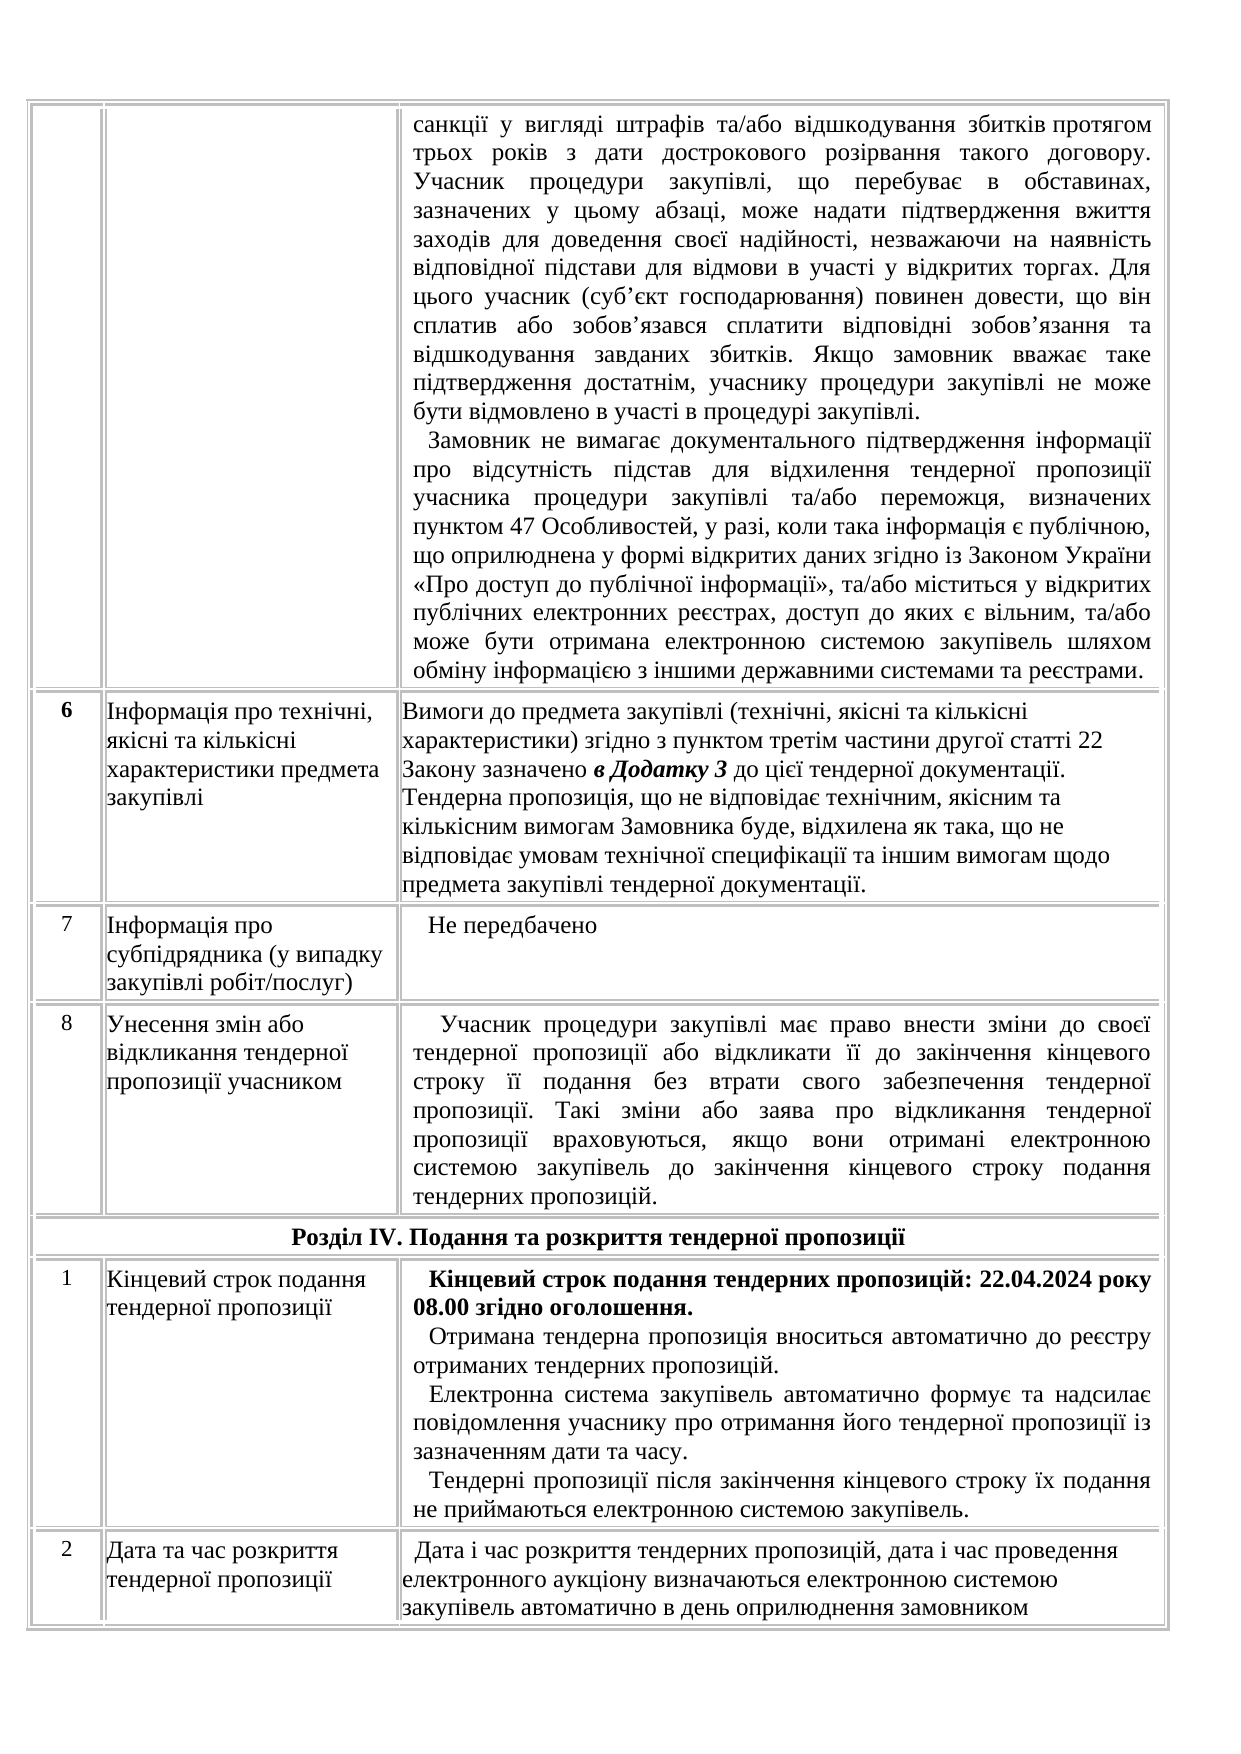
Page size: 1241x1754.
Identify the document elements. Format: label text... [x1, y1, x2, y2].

table_cell 2 [30, 1526, 103, 1624]
table_cell Інформація про субпідрядника (у випадку закупівлі робіт/послуг) [107, 907, 396, 999]
table_cell 5 [33, 106, 103, 687]
table_cell Кінцевий строк подання тендерних пропозицій: 22.04.2024 року 08.00 згідно оголошення. Отримана тендерна пропозиція вноситься автоматично до реєстру отриманих тендерних пропозицій. Електронна система закупівель автоматично формує та надсилає повідомлення учаснику про отримання його тендерної пропозиції із зазначенням дати та часу. Тендерні пропозиції після закінчення кінцевого строку їх подання не приймаються електронною системою закупівель. [399, 1254, 1167, 1526]
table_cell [103, 1526, 399, 1624]
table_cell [103, 101, 399, 687]
table_cell 1 [30, 1254, 103, 1526]
table_cell Унесення змін або відкликання тендерної пропозиції учасником [107, 1006, 396, 1213]
table_cell 7 [30, 901, 103, 999]
table_cell 8 [30, 999, 103, 1213]
table_cell Вимоги до предмета закупівлі (технічні, якісні та кількісні характеристики) згідно з пунктом третім частини другої статті 22 Закону зазначено в Додатку 3 до цієї тендерної документації. Тендерна пропозиція, що не відповідає технічним, якісним та кількісним вимогам Замовника буде, відхилена як така, що не відповідає умовам технічної специфікації та іншим вимогам щодо предмета закупівлі тендерної документації. [399, 687, 1167, 901]
table_cell 6 [30, 687, 103, 901]
table_cell Інформація про технічні, якісні та кількісні характеристики предмета закупівлі [107, 693, 396, 901]
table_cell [399, 1526, 1167, 1624]
table_cell Учасник процедури закупівлі має право внести зміни до своєї тендерної пропозиції або відкликати її до закінчення кінцевого строку її подання без втрати свого забезпечення тендерної пропозиції. Такі зміни або заява про відкликання тендерної пропозиції враховуються, якщо вони отримані електронною системою закупівель до закінчення кінцевого строку подання тендерних пропозицій. [399, 999, 1167, 1213]
table_cell Кінцевий строк подання тендерної пропозиції [107, 1261, 396, 1526]
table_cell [399, 101, 1167, 687]
table_cell Розділ ІV. Подання та розкриття тендерної пропозиції [30, 1213, 1167, 1254]
table_cell Не передбачено [399, 901, 1167, 999]
